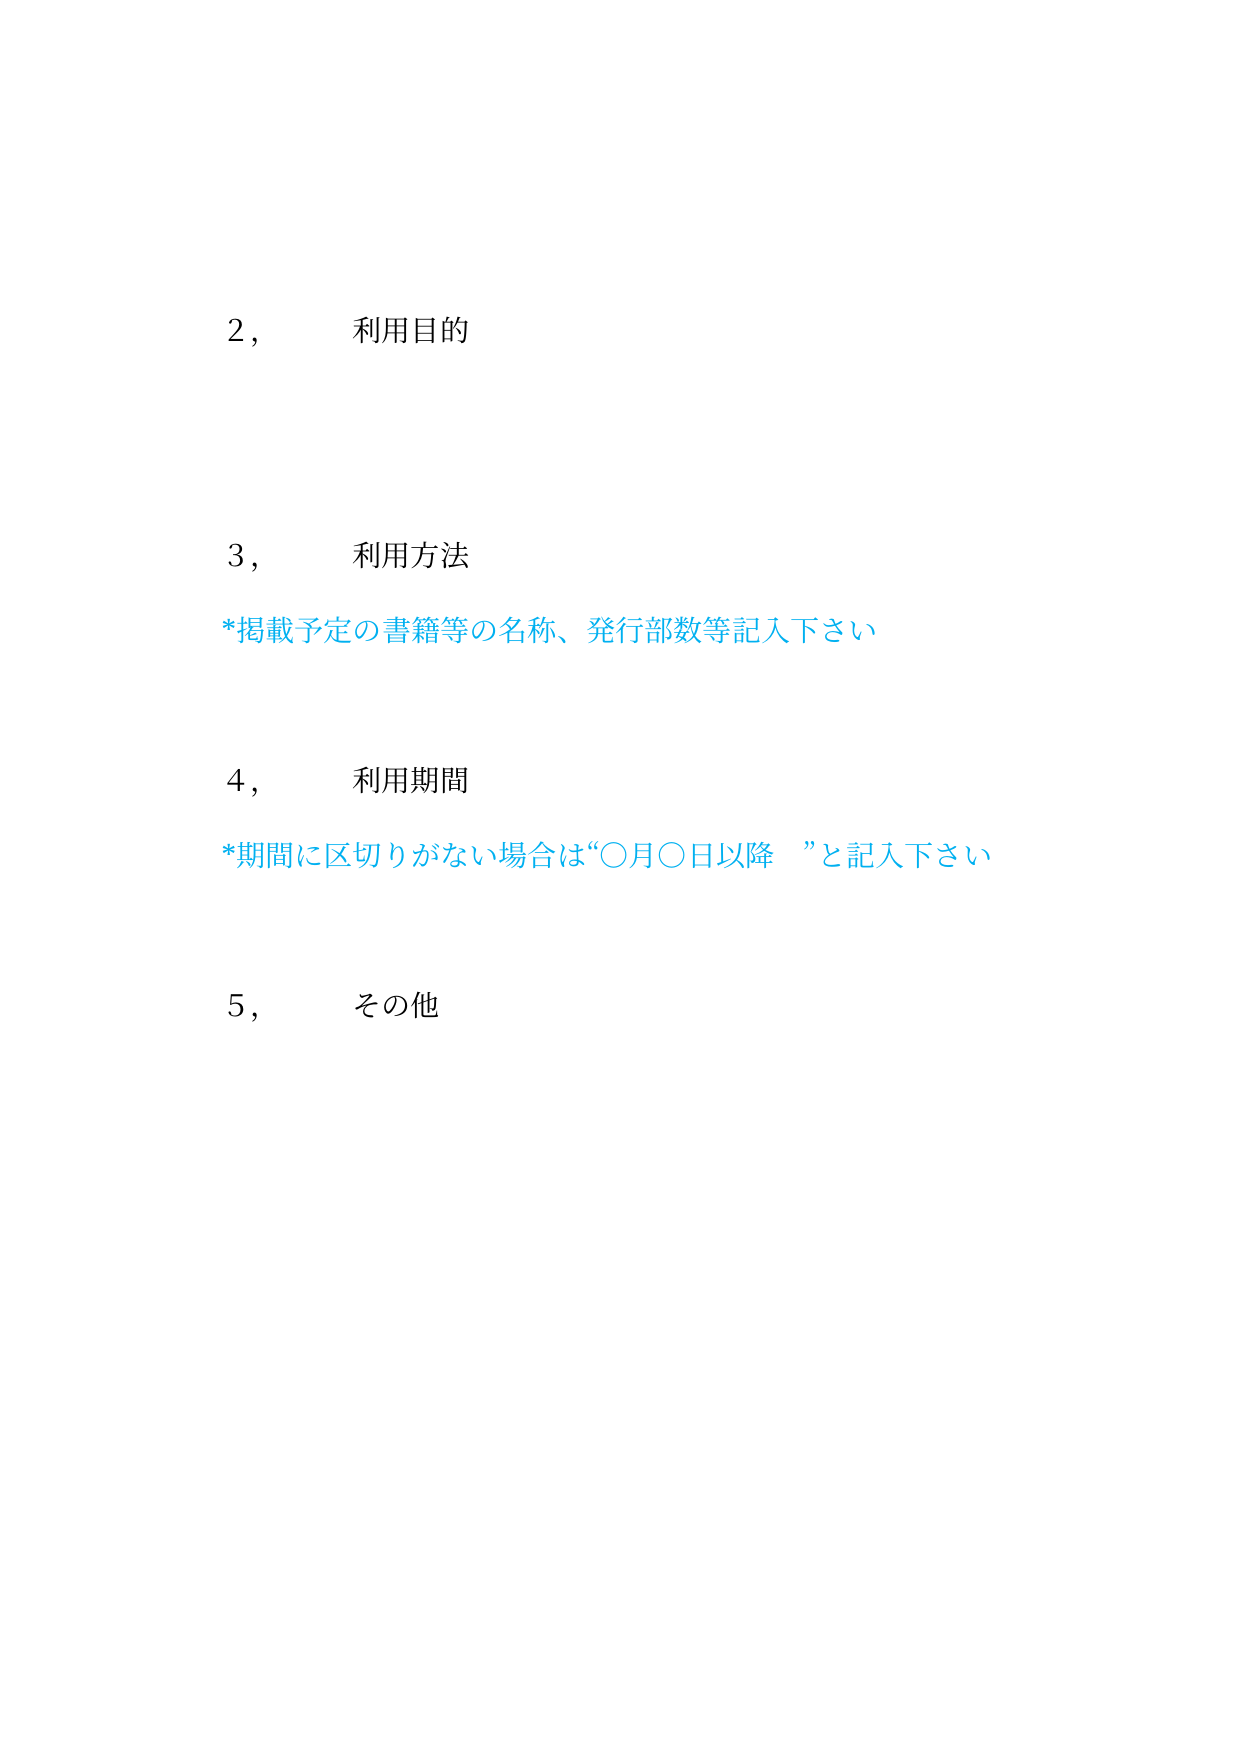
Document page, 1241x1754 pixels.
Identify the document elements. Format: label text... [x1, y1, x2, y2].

text *期間に区切りがない場合は“○月○日以降 ”と記入下さい [221, 817, 1063, 892]
list 利用期間 [221, 742, 1063, 817]
list *掲載予定の書籍等の名称、発行部数等記入下さい [221, 592, 1063, 667]
list 利用方法 [221, 517, 1063, 592]
list 利用目的 [221, 292, 1063, 367]
list その他 [221, 967, 1063, 1042]
